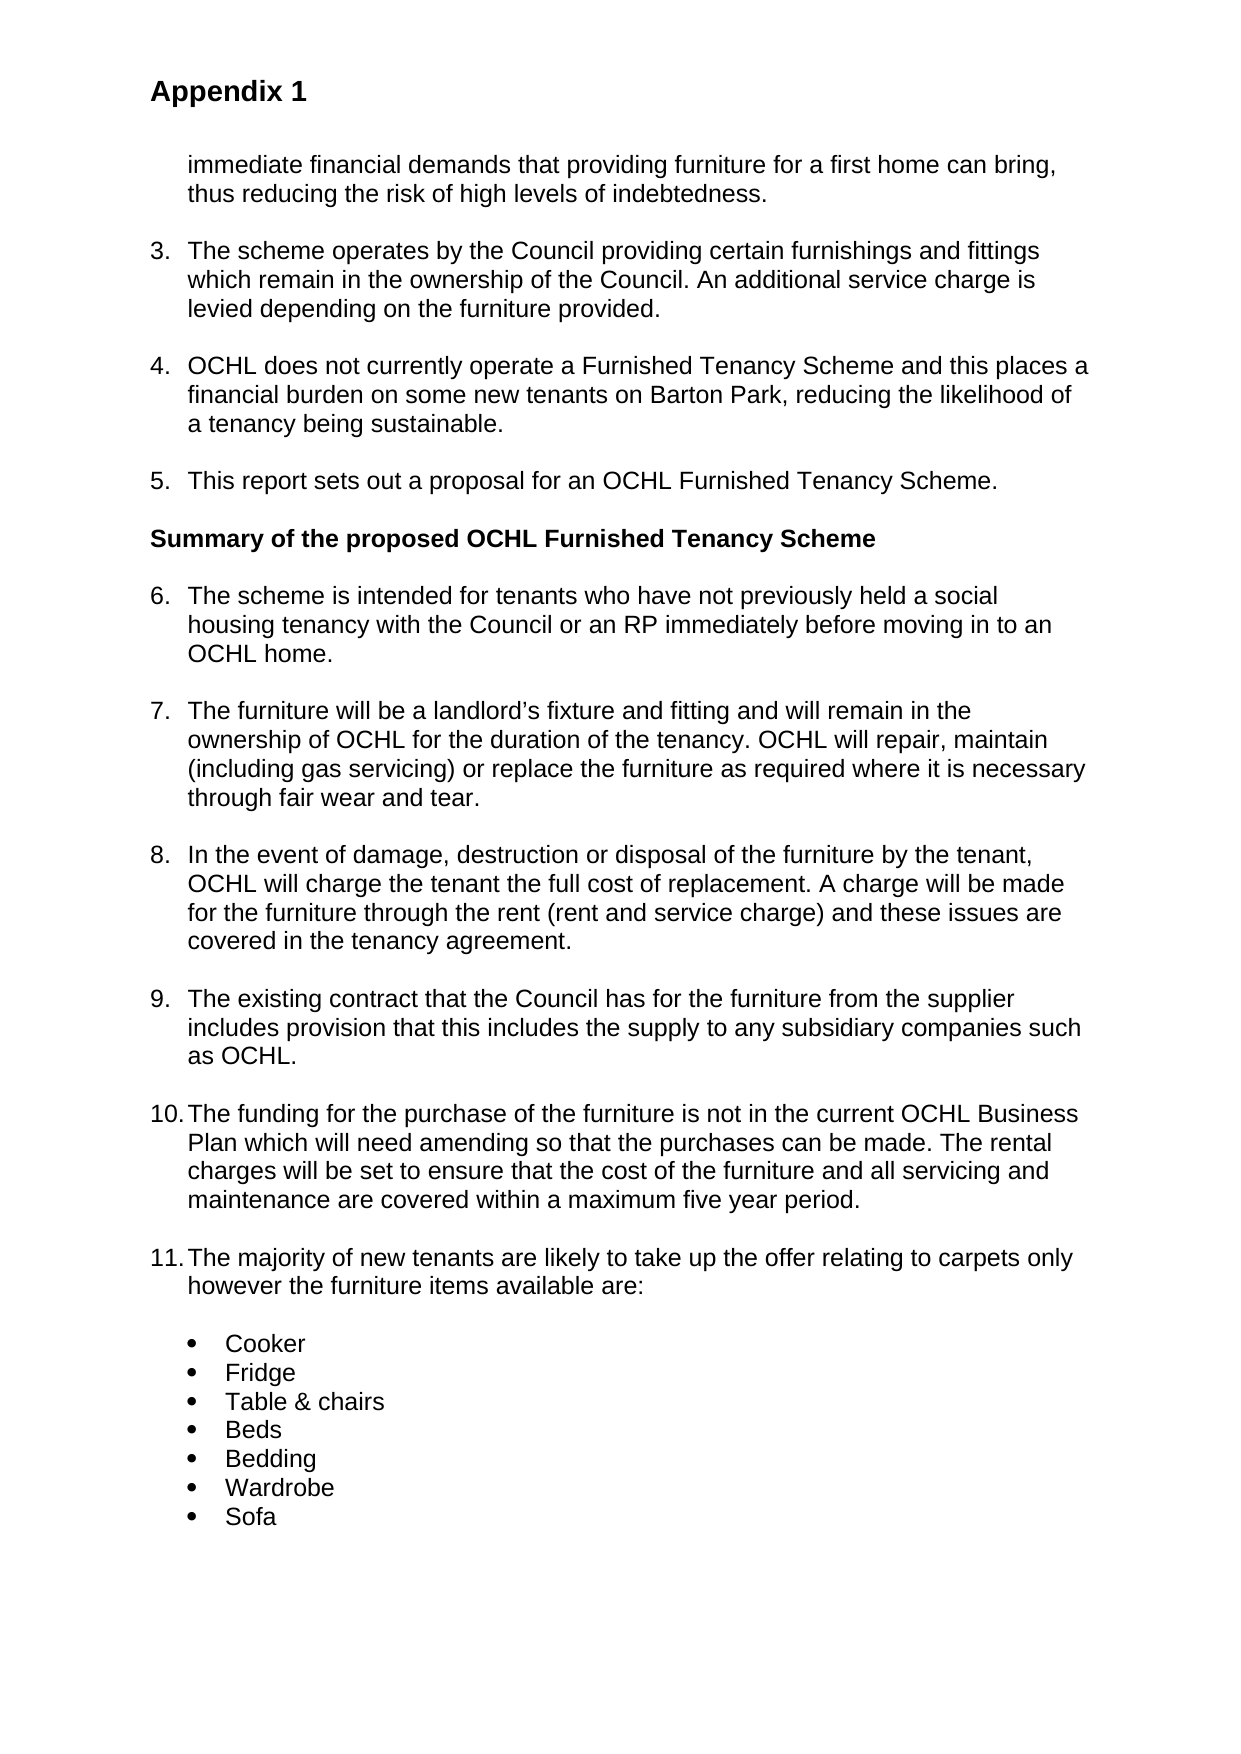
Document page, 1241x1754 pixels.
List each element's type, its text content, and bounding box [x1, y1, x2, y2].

list The majority of new tenants are likely to take up the offer relating to carpets only however the furniture items available are: [150, 1242, 1090, 1300]
list The scheme operates by the Council providing certain furnishings and fittings which remain in the ownership of the Council. An additional service charge is levied depending on the furniture provided. [150, 236, 1090, 322]
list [150, 150, 1090, 207]
list The scheme is intended for tenants who have not previously held a social housing tenancy with the Council or an RP immediately before moving in to an OCHL home. [150, 581, 1090, 667]
list In the event of damage, destruction or disposal of the furniture by the tenant, OCHL will charge the tenant the full cost of replacement. A charge will be made for the furniture through the rent (rent and service charge) and these issues are covered in the tenancy agreement. [150, 840, 1090, 955]
list Cooker [187, 1329, 1090, 1358]
list Wardrobe [187, 1473, 1090, 1502]
list Fridge [187, 1358, 1090, 1386]
list This report sets out a proposal for an OCHL Furnished Tenancy Scheme. [150, 466, 1090, 495]
list The furniture will be a landlord’s fixture and fitting and will remain in the ownership of OCHL for the duration of the tenancy. OCHL will repair, maintain (including gas servicing) or replace the furniture as required where it is necessary through fair wear and tear. [150, 696, 1090, 811]
list Sofa [187, 1502, 1090, 1531]
list The funding for the purchase of the furniture is not in the current OCHL Business Plan which will need amending so that the purchases can be made. The rental charges will be set to ensure that the cost of the furniture and all servicing and maintenance are covered within a maximum five year period. [150, 1099, 1090, 1214]
text Summary of the proposed OCHL Furnished Tenancy Scheme [150, 524, 1090, 552]
list Table & chairs [187, 1386, 1090, 1415]
list Beds [187, 1415, 1090, 1444]
list Bedding [187, 1444, 1090, 1473]
list OCHL does not currently operate a Furnished Tenancy Scheme and this places a financial burden on some new tenants on Barton Park, reducing the likelihood of a tenancy being sustainable. [150, 351, 1090, 437]
list The existing contract that the Council has for the furniture from the supplier includes provision that this includes the supply to any subsidiary companies such as OCHL. [150, 984, 1090, 1070]
